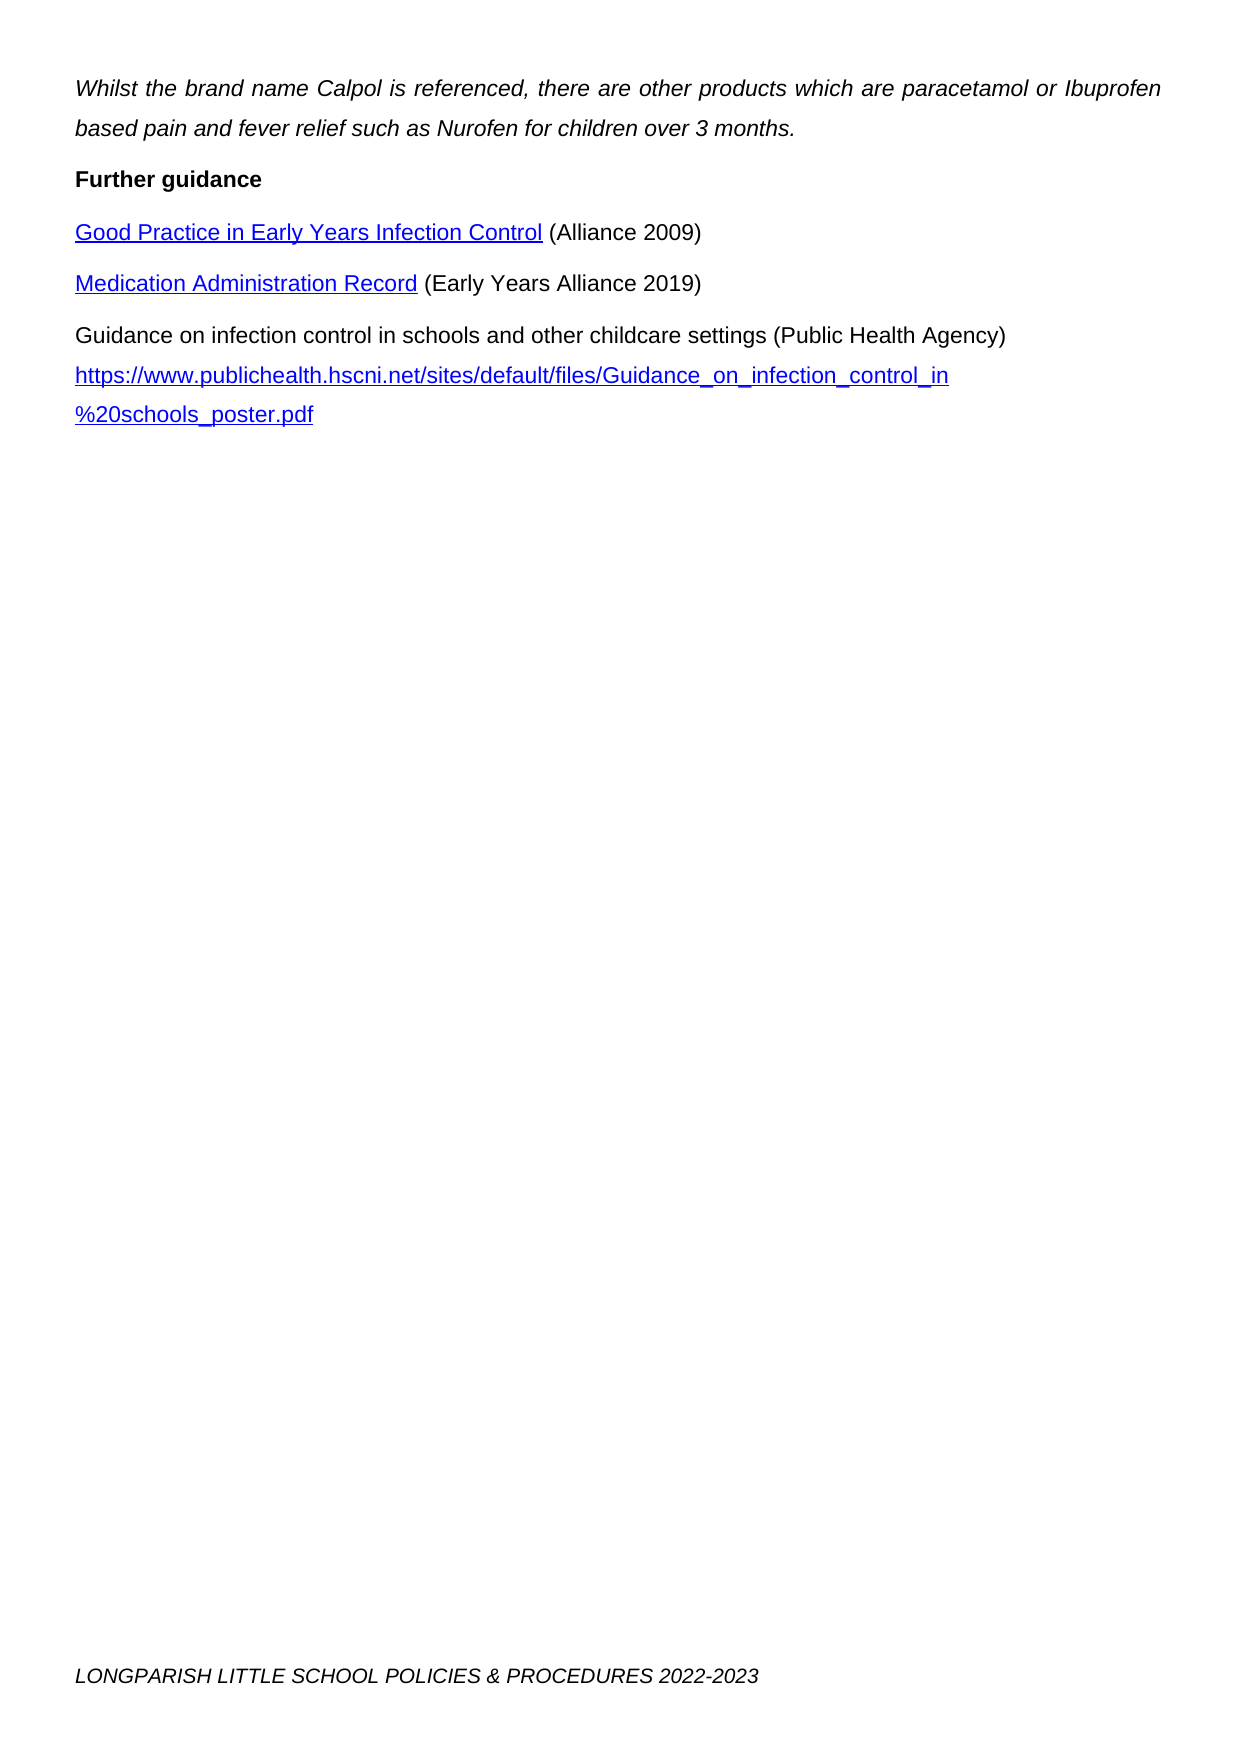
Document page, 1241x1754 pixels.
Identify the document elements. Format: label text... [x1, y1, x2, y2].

text Medication Administration Record (Early Years Alliance 2019) [75, 270, 1165, 297]
text Guidance on infection control in schools and other childcare settings (Public Health Agency) https://www.publichealth.hscni.net/sites/default/files/Guidance_on_infection_control_in%20schools_poster.pdf [75, 322, 1165, 428]
text Whilst the brand name Calpol is referenced, there are other products which are paracetamol or Ibuprofen based pain and fever relief such as Nurofen for children over 3 months. [75, 75, 1165, 141]
text Good Practice in Early Years Infection Control (Alliance 2009) [75, 218, 1165, 245]
text Further guidance [75, 166, 1165, 193]
